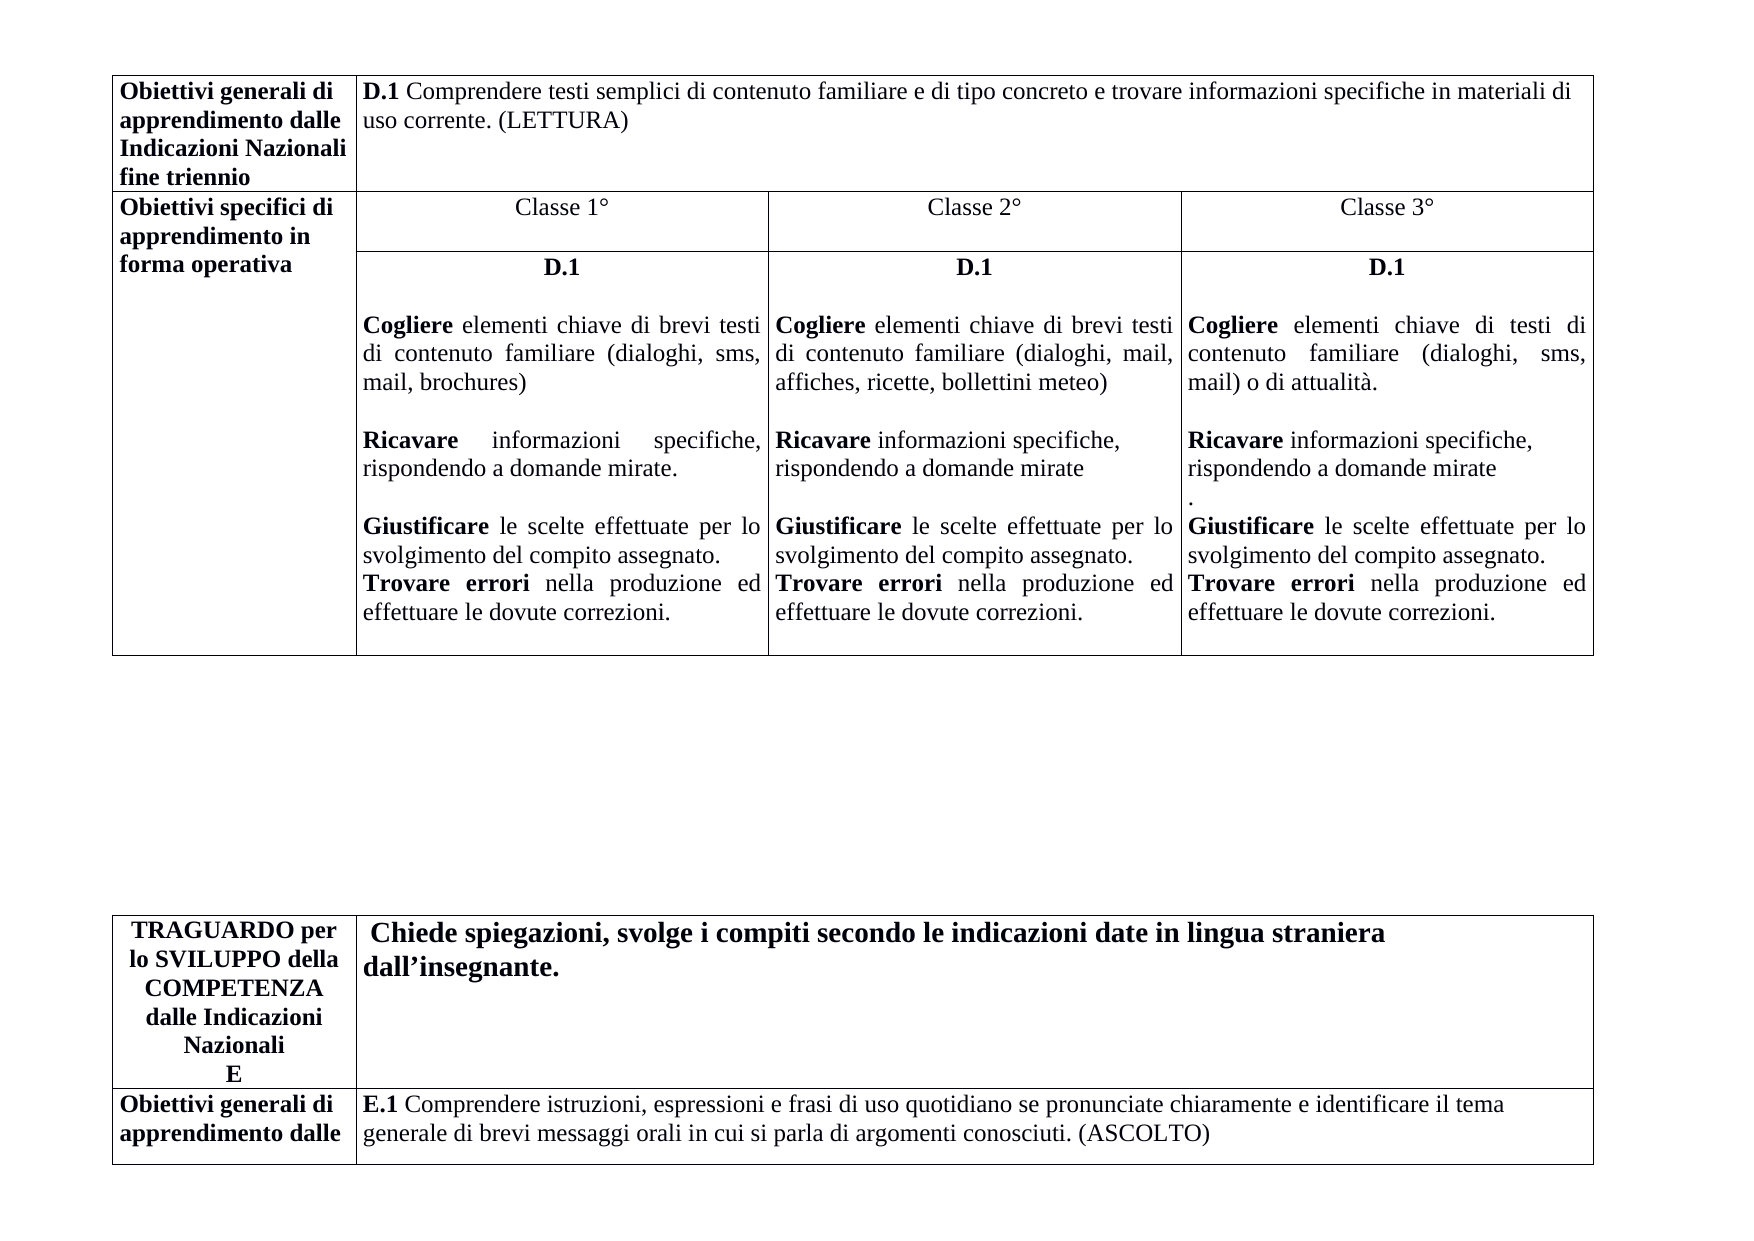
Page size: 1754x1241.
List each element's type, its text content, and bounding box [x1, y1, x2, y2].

table_cell D.1 Cogliere elementi chiave di testi di contenuto familiare (dialoghi, sms, mail) o di attualità. Ricavare informazioni specifiche, rispondendo a domande mirate . Giustificare le scelte effettuate per lo svolgimento del compito assegnato. Trovare errori nella produzione ed effettuare le dovute correzioni. [1182, 252, 1593, 655]
table_cell D.1 Cogliere elementi chiave di brevi testi di contenuto familiare (dialoghi, mail, affiches, ricette, bollettini meteo) Ricavare informazioni specifiche, rispondendo a domande mirate Giustificare le scelte effettuate per lo svolgimento del compito assegnato. Trovare errori nella produzione ed effettuare le dovute correzioni. [769, 252, 1181, 655]
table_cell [113, 1089, 356, 1164]
table_cell D.1 Comprendere testi semplici di contenuto familiare e di tipo concreto e trovare informazioni specifiche in materiali di uso corrente. (LETTURA) [357, 76, 1593, 191]
table_cell Classe 2° [769, 192, 1181, 251]
table_header Chiede spiegazioni, svolge i compiti secondo le indicazioni date in lingua straniera dall’insegnante. [357, 916, 1593, 1088]
table_cell Classe 1° [357, 192, 768, 251]
table_header TRAGUARDO per lo SVILUPPO della COMPETENZA dalle Indicazioni Nazionali E [113, 916, 356, 1088]
table_cell D.1 Cogliere elementi chiave di brevi testi di contenuto familiare (dialoghi, sms, mail, brochures) Ricavare informazioni specifiche, rispondendo a domande mirate. Giustificare le scelte effettuate per lo svolgimento del compito assegnato. Trovare errori nella produzione ed effettuare le dovute correzioni. [357, 252, 768, 655]
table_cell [357, 1089, 1593, 1164]
table_cell Obiettivi generali di apprendimento dalle Indicazioni Nazionali fine triennio [113, 76, 356, 191]
table_cell Obiettivi specifici di apprendimento in forma operativa [113, 192, 356, 655]
table_cell Classe 3° [1182, 192, 1593, 251]
